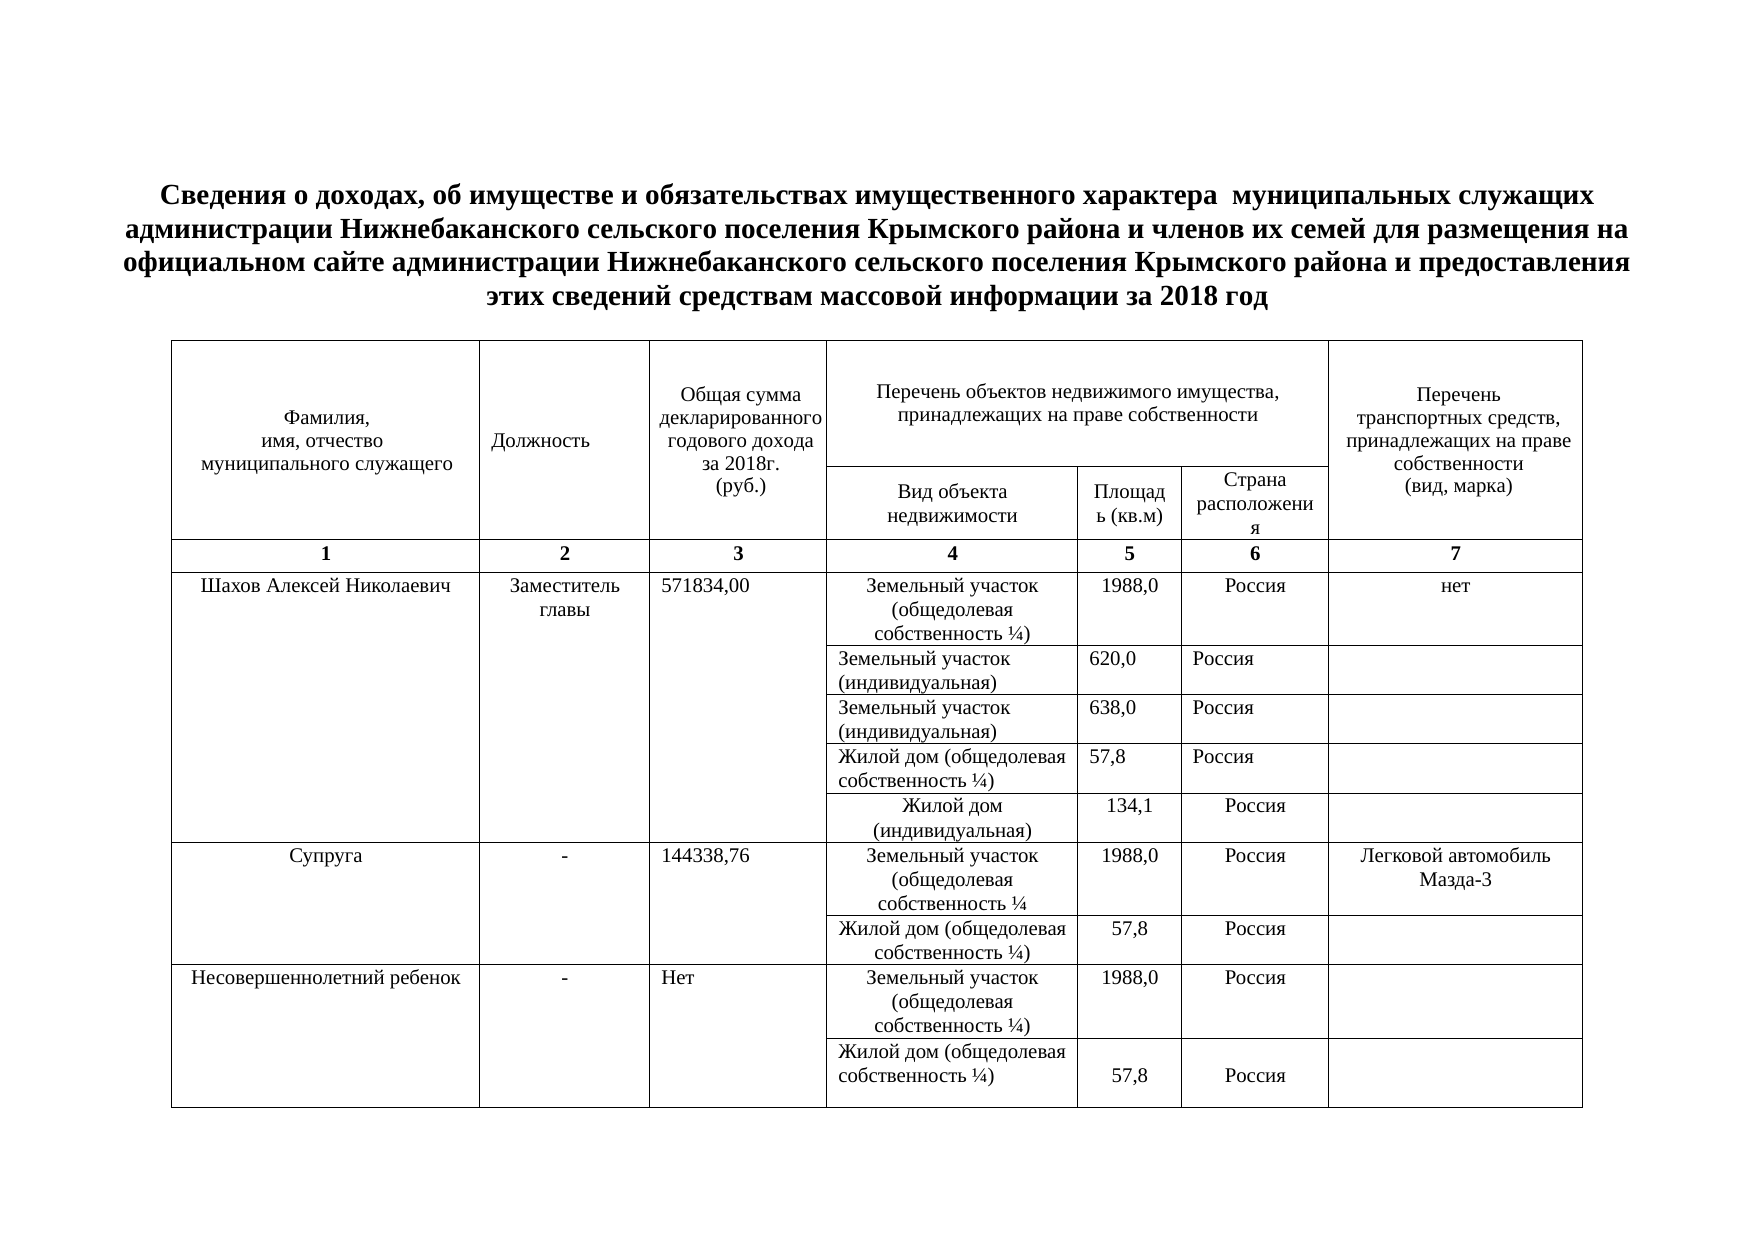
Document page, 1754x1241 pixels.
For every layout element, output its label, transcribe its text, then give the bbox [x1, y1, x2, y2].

table_cell Россия [1182, 695, 1328, 743]
table_cell нет [1329, 573, 1582, 645]
table_cell 1988,0 [1078, 843, 1181, 915]
table_cell Супруга [172, 843, 479, 964]
table_cell Россия [1182, 916, 1328, 964]
table_cell 638,0 [1078, 695, 1181, 743]
table_cell 134,1 [1078, 794, 1181, 842]
table_cell Шахов Алексей Николаевич [172, 573, 479, 842]
table_cell 3 [650, 540, 826, 572]
table_cell - [480, 843, 649, 964]
table_cell Россия [1182, 744, 1328, 792]
table_cell 1988,0 [1078, 573, 1181, 645]
table_cell Россия [1182, 1039, 1328, 1107]
table_cell Жилой дом (общедолевая собственность ¼) [827, 744, 1077, 792]
table_cell [1329, 916, 1582, 964]
table_cell Россия [1182, 646, 1328, 694]
table_cell Заместитель главы [480, 573, 649, 842]
table_cell 57,8 [1078, 916, 1181, 964]
table_cell 2 [480, 540, 649, 572]
table_cell Страна расположения [1182, 467, 1328, 539]
table_header Должность [480, 341, 649, 539]
table_cell Жилой дом (общедолевая собственность ¼) [827, 916, 1077, 964]
table_cell 57,8 [1078, 1039, 1181, 1107]
table_cell Земельный участок (общедолевая собственность ¼) [827, 573, 1077, 645]
table_cell 1 [172, 540, 479, 572]
table_cell 620,0 [1078, 646, 1181, 694]
table_cell Несовершеннолетний ребенок [172, 965, 479, 1107]
table_cell [1329, 744, 1582, 792]
table_header Перечень транспортных средств, принадлежащих на праве собственности (вид, марка) [1329, 341, 1582, 539]
table_cell 57,8 [1078, 744, 1181, 792]
table_cell Россия [1182, 965, 1328, 1038]
table_header Общая сумма декларированного годового дохода за 2018г. (руб.) [650, 341, 826, 539]
table_cell 6 [1182, 540, 1328, 572]
table_cell Россия [1182, 573, 1328, 645]
table_cell Россия [1182, 794, 1328, 842]
table_cell 1988,0 [1078, 965, 1181, 1038]
table_cell Площадь (кв.м) [1078, 467, 1181, 539]
table_cell 571834,00 [650, 573, 826, 842]
table_cell Вид объекта недвижимости [827, 467, 1077, 539]
table_cell 7 [1329, 540, 1582, 572]
table_cell Земельный участок (индивидуальная) [827, 695, 1077, 743]
table_cell Земельный участок (общедолевая собственность ¼) [827, 965, 1077, 1038]
table_cell Нет [650, 965, 826, 1107]
table_cell Жилой дом (индивидуальная) [827, 794, 1077, 842]
table_cell Легковой автомобиль Мазда-3 [1329, 843, 1582, 915]
table_cell Земельный участок (индивидуальная) [827, 646, 1077, 694]
table_cell Россия [1182, 843, 1328, 915]
table_cell 4 [827, 540, 1077, 572]
table_header Фамилия, имя, отчество муниципального служащего [172, 341, 479, 539]
table_cell [1329, 794, 1582, 842]
table_cell [1329, 1039, 1582, 1107]
table_header Перечень объектов недвижимого имущества, принадлежащих на праве собственности [827, 341, 1328, 466]
table_cell [1329, 965, 1582, 1038]
table_cell [1329, 646, 1582, 694]
table_cell - [480, 965, 649, 1107]
table_cell Земельный участок (общедолевая собственность ¼ [827, 843, 1077, 915]
table_cell 5 [1078, 540, 1181, 572]
table_cell Жилой дом (общедолевая собственность ¼) [827, 1039, 1077, 1107]
title Сведения о доходах, об имуществе и обязательствах имущественного характера муниципальных служащих администрации Нижнебаканского сельского поселения Крымского района и членов их семей для размещения на официальном сайте администрации Нижнебаканского сельского поселения Крымского района и предоставления этих сведений средствам массовой информации за 2018 год [118, 177, 1636, 311]
table_cell [1329, 695, 1582, 743]
table_cell 144338,76 [650, 843, 826, 964]
